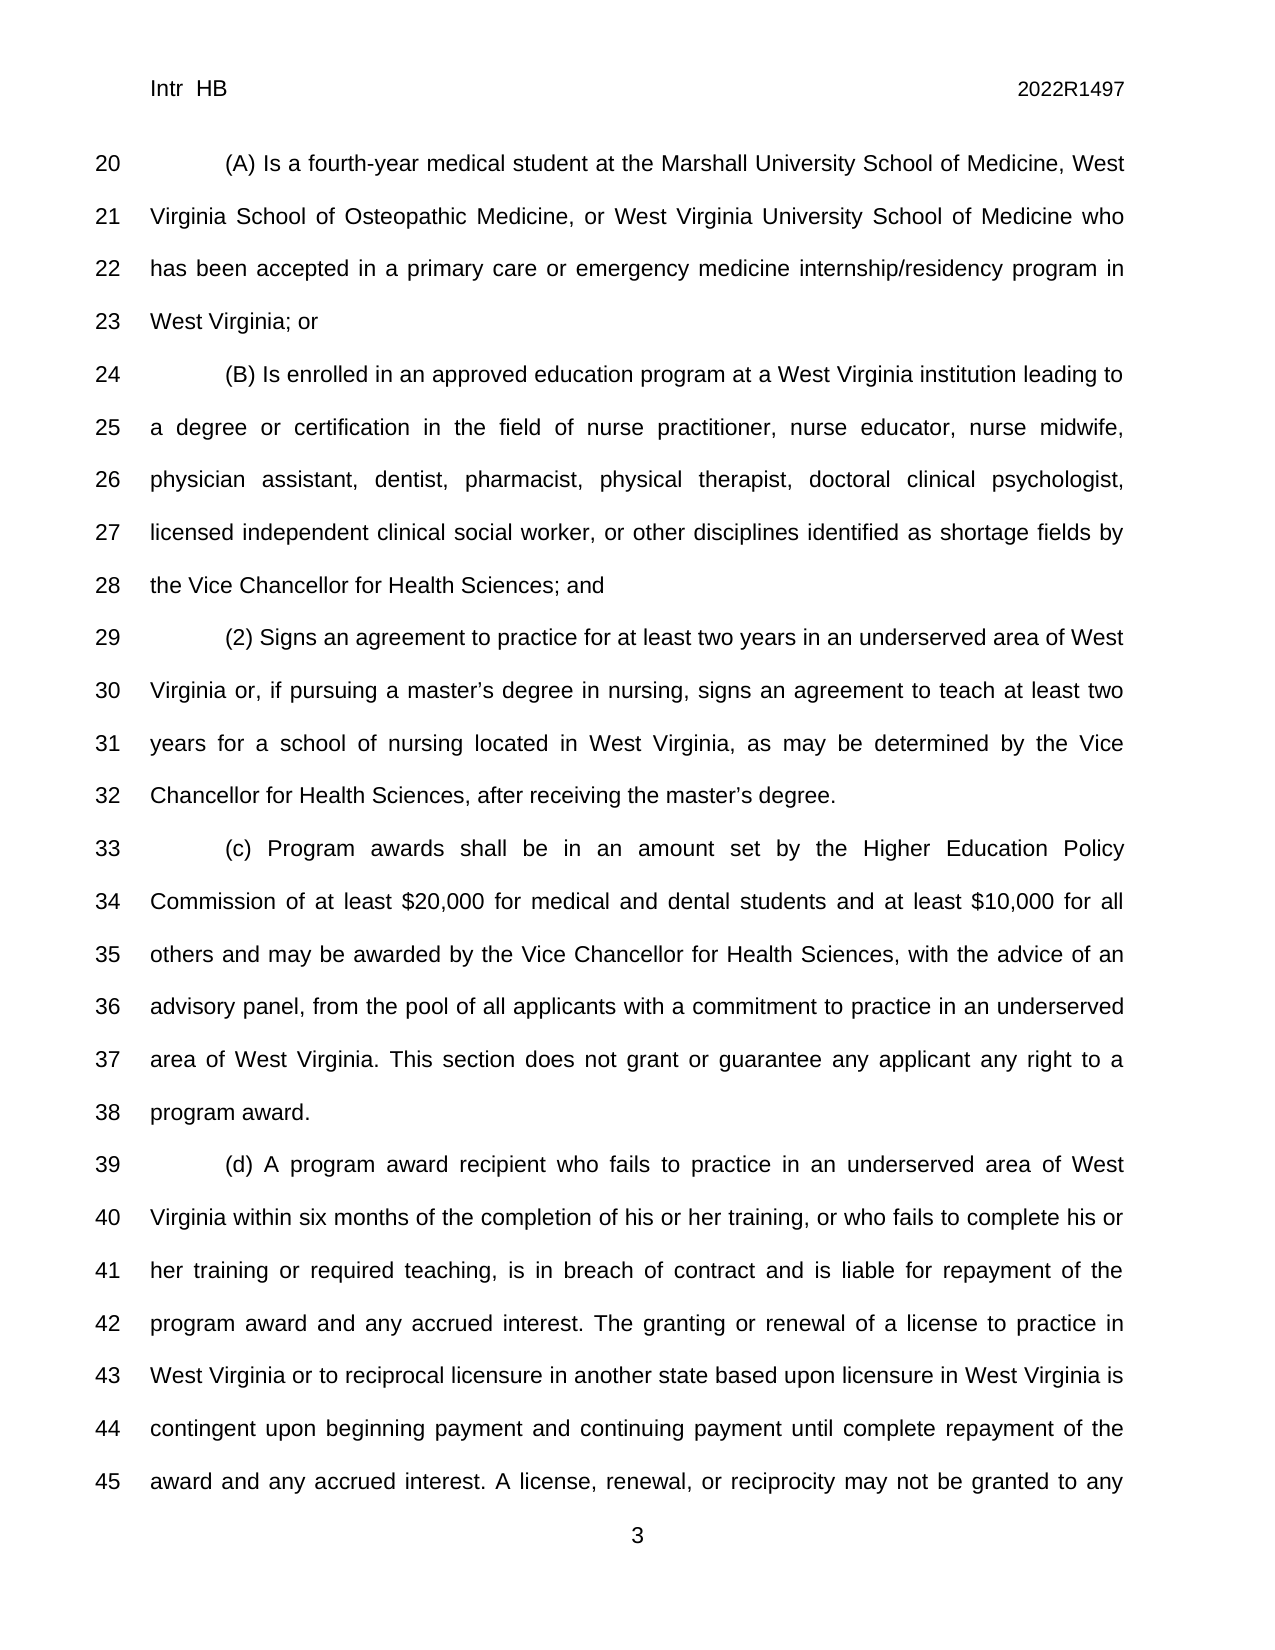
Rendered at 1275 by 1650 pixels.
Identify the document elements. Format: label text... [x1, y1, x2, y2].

text (c) Program awards shall be in an amount set by the Higher Education Policy Commission of at least $20,000 for medical and dental students and at least $10,000 for all others and may be awarded by the Vice Chancellor for Health Sciences, with the advice of an advisory panel, from the pool of all applicants with a commitment to practice in an underserved area of West Virginia. This section does not grant or guarantee any applicant any right to a program award. [150, 835, 1125, 1125]
text (A) Is a fourth-year medical student at the Marshall University School of Medicine, West Virginia School of Osteopathic Medicine, or West Virginia University School of Medicine who has been accepted in a primary care or emergency medicine internship/residency program in West Virginia; or [150, 150, 1125, 334]
text (B) Is enrolled in an approved education program at a West Virginia institution leading to a degree or certification in the field of nurse practitioner, nurse educator, nurse midwife, physician assistant, dentist, pharmacist, physical therapist, doctoral clinical psychologist, licensed independent clinical social worker, or other disciplines identified as shortage fields by the Vice Chancellor for Health Sciences; and [150, 361, 1125, 598]
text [150, 1151, 1125, 1494]
text (2) Signs an agreement to practice for at least two years in an underserved area of West Virginia or, if pursuing a master’s degree in nursing, signs an agreement to teach at least two years for a school of nursing located in West Virginia, as may be determined by the Vice Chancellor for Health Sciences, after receiving the master’s degree. [150, 624, 1125, 809]
